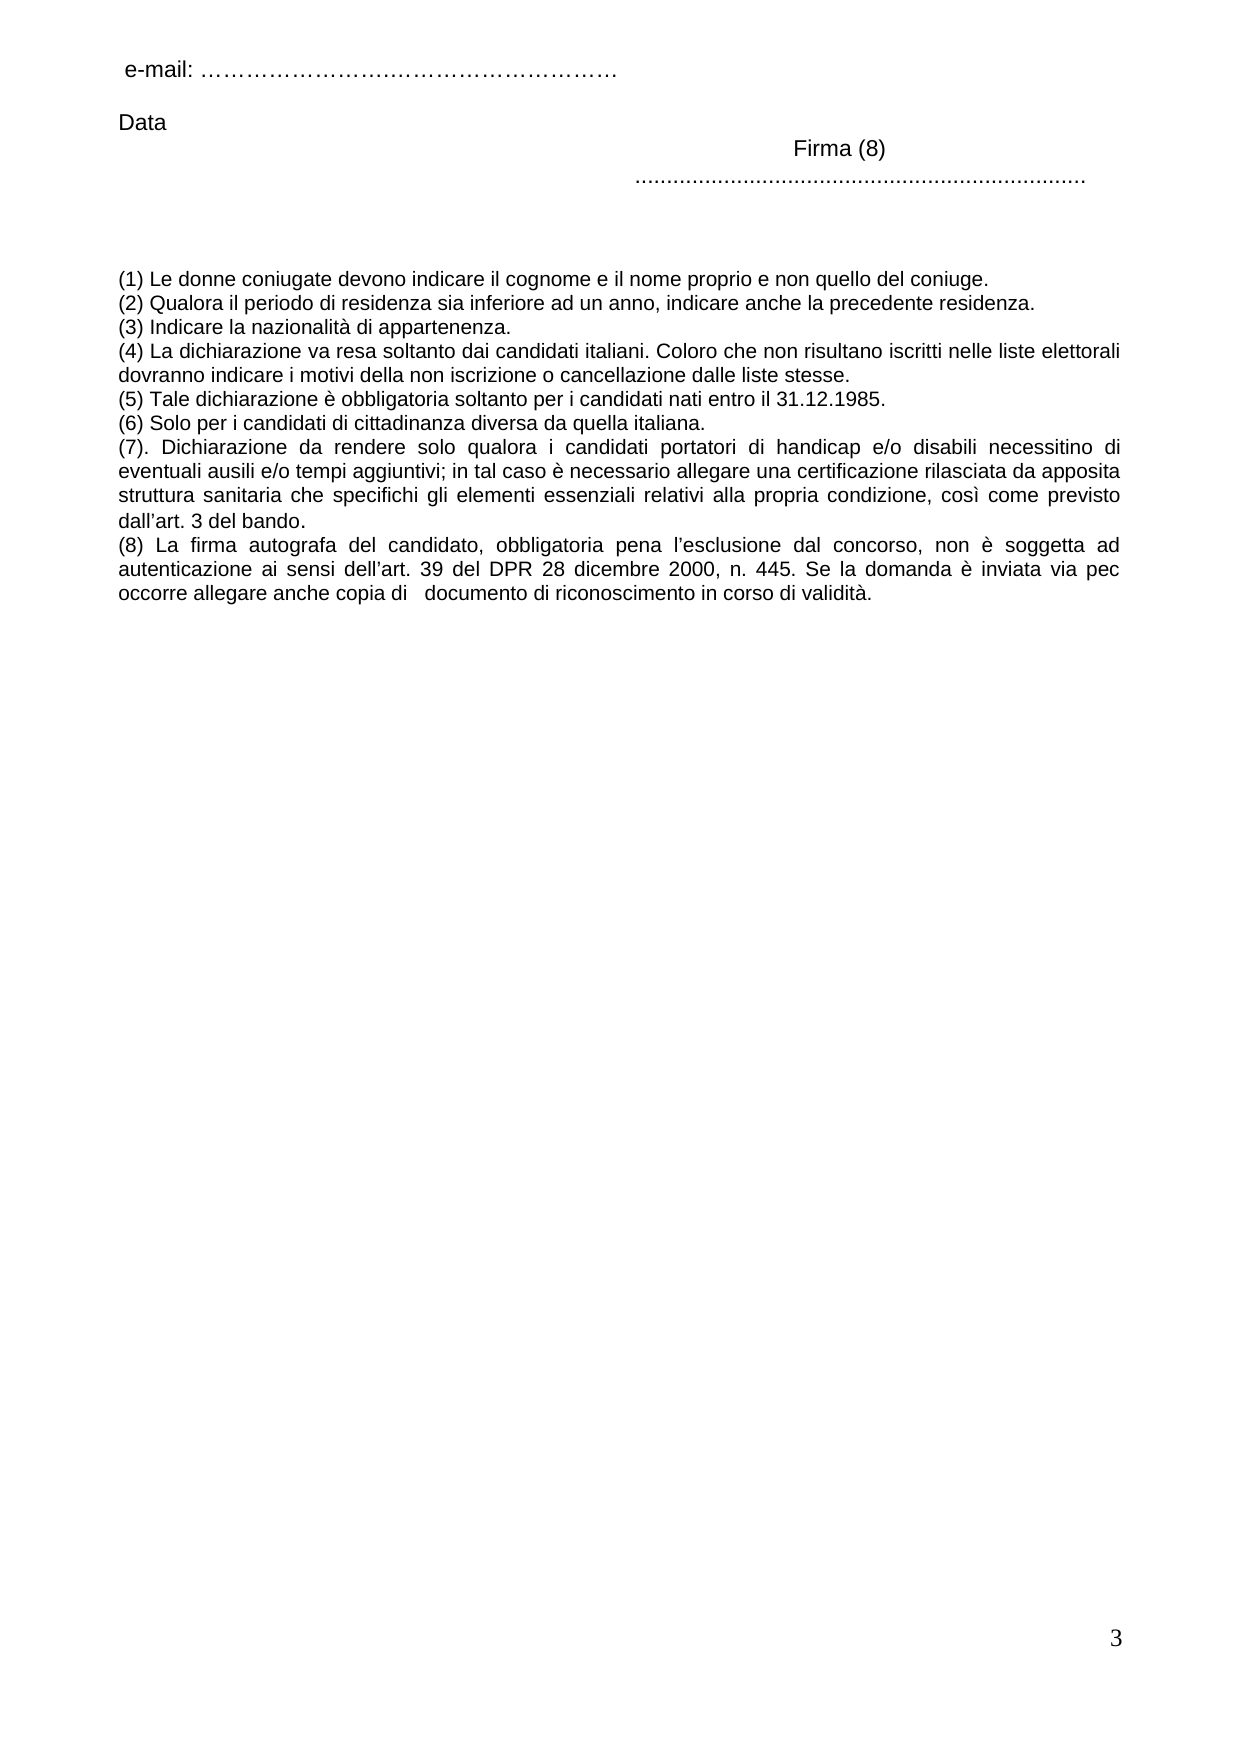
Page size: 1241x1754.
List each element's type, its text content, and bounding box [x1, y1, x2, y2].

text (2) Qualora il periodo di residenza sia inferiore ad un anno, indicare anche la precedente residenza. [118, 291, 1122, 315]
text Data [118, 109, 1122, 135]
text e-mail: …………………….………………………… [118, 56, 1122, 82]
text Firma (8) [793, 135, 1122, 162]
text ....................................................................... [561, 162, 1122, 188]
text (4) La dichiarazione va resa soltanto dai candidati italiani. Coloro che non risultano iscritti nelle liste elettorali dovranno indicare i motivi della non iscrizione o cancellazione dalle liste stesse. [118, 339, 1122, 387]
text (7). Dichiarazione da rendere solo qualora i candidati portatori di handicap e/o disabili necessitino di eventuali ausili e/o tempi aggiuntivi; in tal caso è necessario allegare una certificazione rilasciata da apposita struttura sanitaria che specifichi gli elementi essenziali relativi alla propria condizione, così come previsto dall’art. 3 del bando. [118, 435, 1122, 533]
text (5) Tale dichiarazione è obbligatoria soltanto per i candidati nati entro il 31.12.1985. [118, 387, 1122, 411]
text (6) Solo per i candidati di cittadinanza diversa da quella italiana. [118, 411, 1122, 435]
text (3) Indicare la nazionalità di appartenenza. [118, 315, 1122, 339]
text (1) Le donne coniugate devono indicare il cognome e il nome proprio e non quello del coniuge. [118, 267, 1122, 291]
text (8) La firma autografa del candidato, obbligatoria pena l’esclusione dal concorso, non è soggetta ad autenticazione ai sensi dell’art. 39 del DPR 28 dicembre 2000, n. 445. Se la domanda è inviata via pec occorre allegare anche copia di documento di riconoscimento in corso di validità. [118, 533, 1122, 605]
